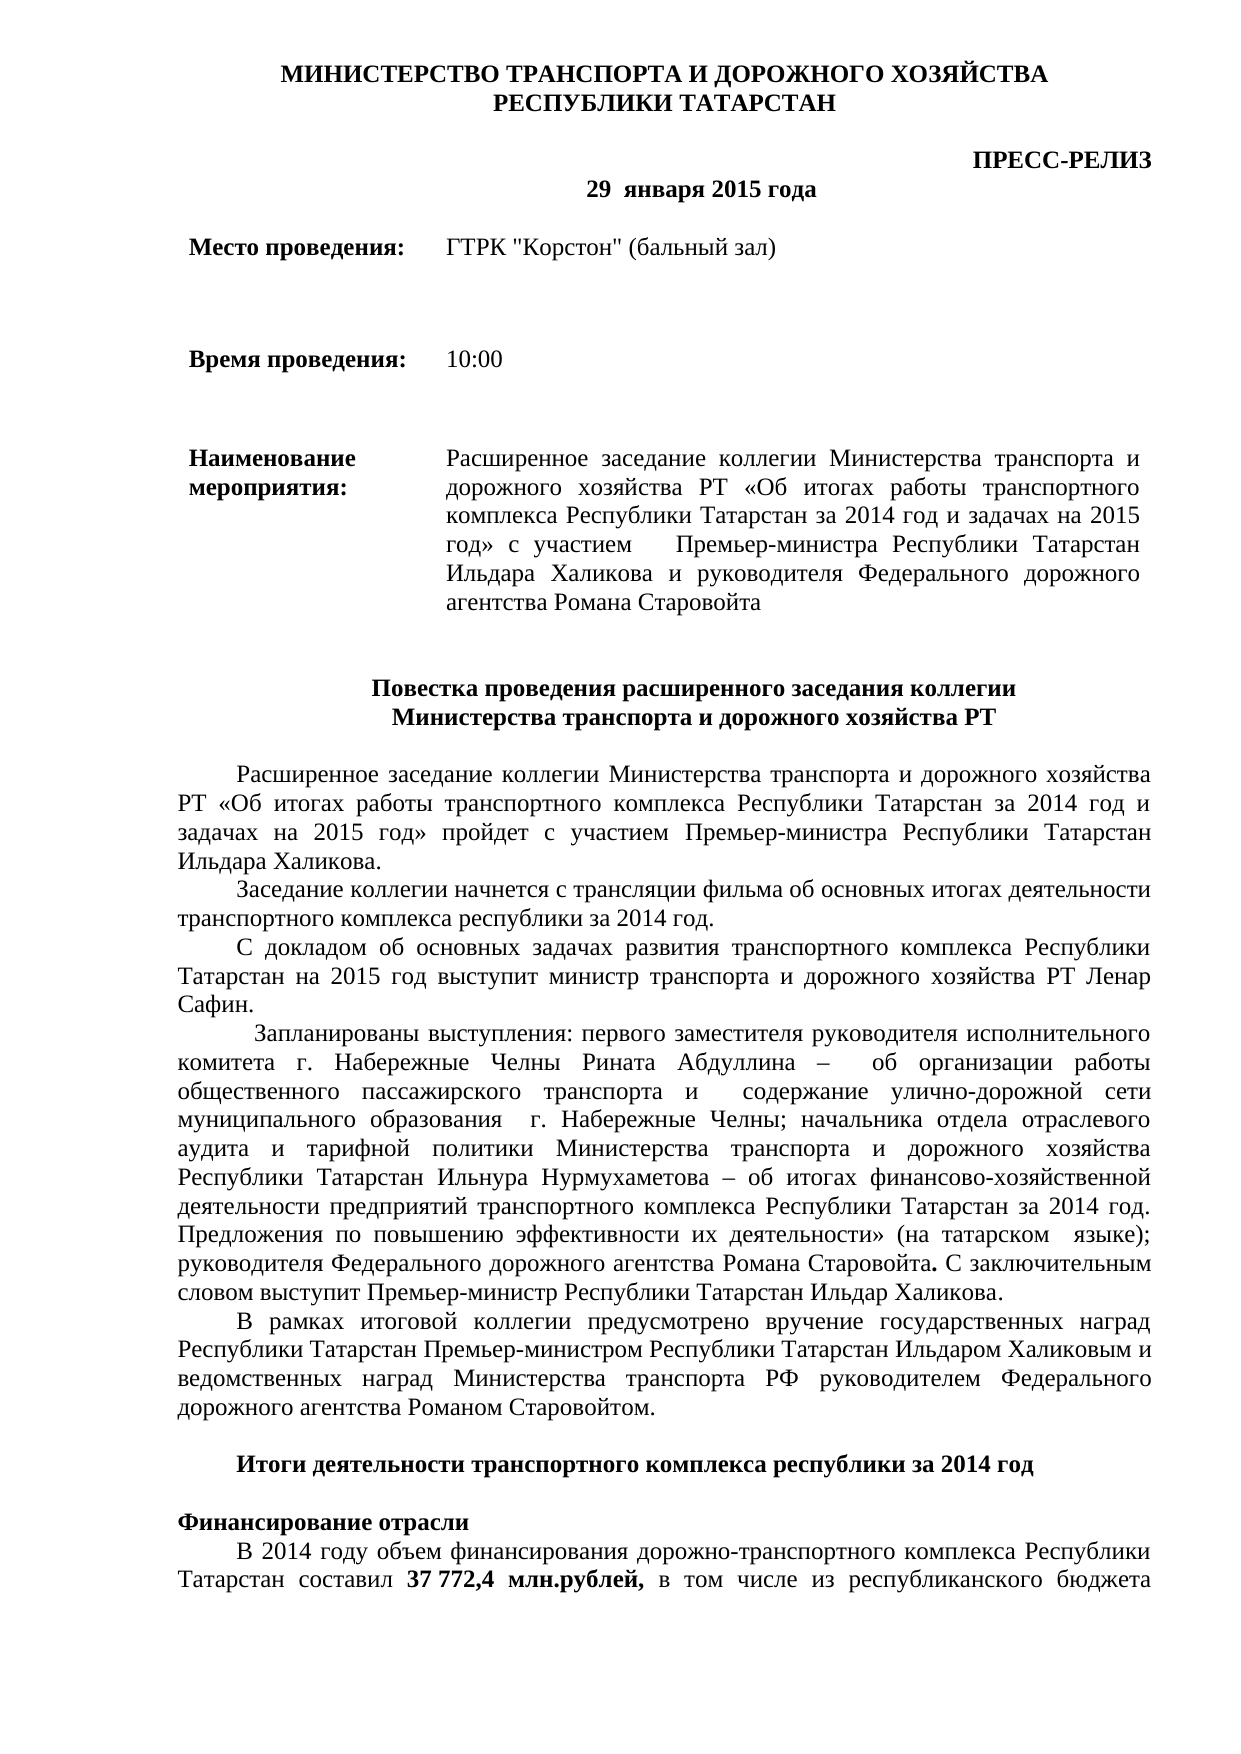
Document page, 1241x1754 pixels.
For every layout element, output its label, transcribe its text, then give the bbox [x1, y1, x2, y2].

text Итоги деятельности транспортного комплекса республики за 2014 год [177, 1449, 1152, 1478]
table_cell 10:00 [435, 344, 1152, 443]
text Повестка проведения расширенного заседания коллегии [177, 673, 1152, 702]
text Запланированы выступления: первого заместителя руководителя исполнительного комитета г. Набережные Челны Рината Абдуллина – об организации работы общественного пассажирского транспорта и содержание улично-дорожной сети муниципального образования г. Набережные Челны; начальника отдела отраслевого аудита и тарифной политики Министерства транспорта и дорожного хозяйства Республики Татарстан Ильнура Нурмухаметова – об итогах финансово-хозяйственной деятельности предприятий транспортного комплекса Республики Татарстан за 2014 год. Предложения по повышению эффективности их деятельности» (на татарском языке); руководителя Федерального дорожного агентства Романа Старовойта. С заключительным словом выступит Премьер-министр Республики Татарстан Ильдар Халикова. [177, 1018, 1152, 1306]
text РЕСПУБЛИКИ ТАТАРСТАН [177, 88, 1152, 117]
text 29 января 2015 года [177, 174, 1152, 203]
table_header Место проведения: [177, 232, 434, 344]
text Расширенное заседание коллегии Министерства транспорта и дорожного хозяйства РТ «Об итогах работы транспортного комплекса Республики Татарстан за 2014 год и задачах на 2015 год» пройдет с участием Премьер-министра Республики Татарстан Ильдара Халикова. [177, 759, 1152, 874]
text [177, 1536, 1152, 1593]
text С докладом об основных задачах развития транспортного комплекса Республики Татарстан на 2015 год выступит министр транспорта и дорожного хозяйства РТ Ленар Сафин. [177, 932, 1152, 1018]
text Финансирование отрасли [177, 1507, 1152, 1536]
text В рамках итоговой коллегии предусмотрено вручение государственных наград Республики Татарстан Премьер-министром Республики Татарстан Ильдаром Халиковым и ведомственных наград Министерства транспорта РФ руководителем Федерального дорожного агентства Романом Старовойтом. [177, 1306, 1152, 1421]
text Министерства транспорта и дорожного хозяйства РТ [177, 702, 1152, 731]
table_cell Наименование мероприятия: [177, 443, 434, 644]
table_header ГТРК "Корстон" (бальный зал) [435, 232, 1152, 344]
text Заседание коллегии начнется с трансляции фильма об основных итогах деятельности транспортного комплекса республики за 2014 год. [177, 874, 1152, 932]
table_cell Расширенное заседание коллегии Министерства транспорта и дорожного хозяйства РТ «Об итогах работы транспортного комплекса Республики Татарстан за 2014 год и задачах на 2015 год» с участием Премьер-министра Республики Татарстан Ильдара Халикова и руководителя Федерального дорожного агентства Романа Старовойта [435, 443, 1152, 644]
table_cell Время проведения: [177, 344, 434, 443]
text МИНИСТЕРСТВО ТРАНСПОРТА И ДОРОЖНОГО ХОЗЯЙСТВА [177, 59, 1152, 88]
text ПРЕСС-РЕЛИЗ [177, 145, 1152, 174]
